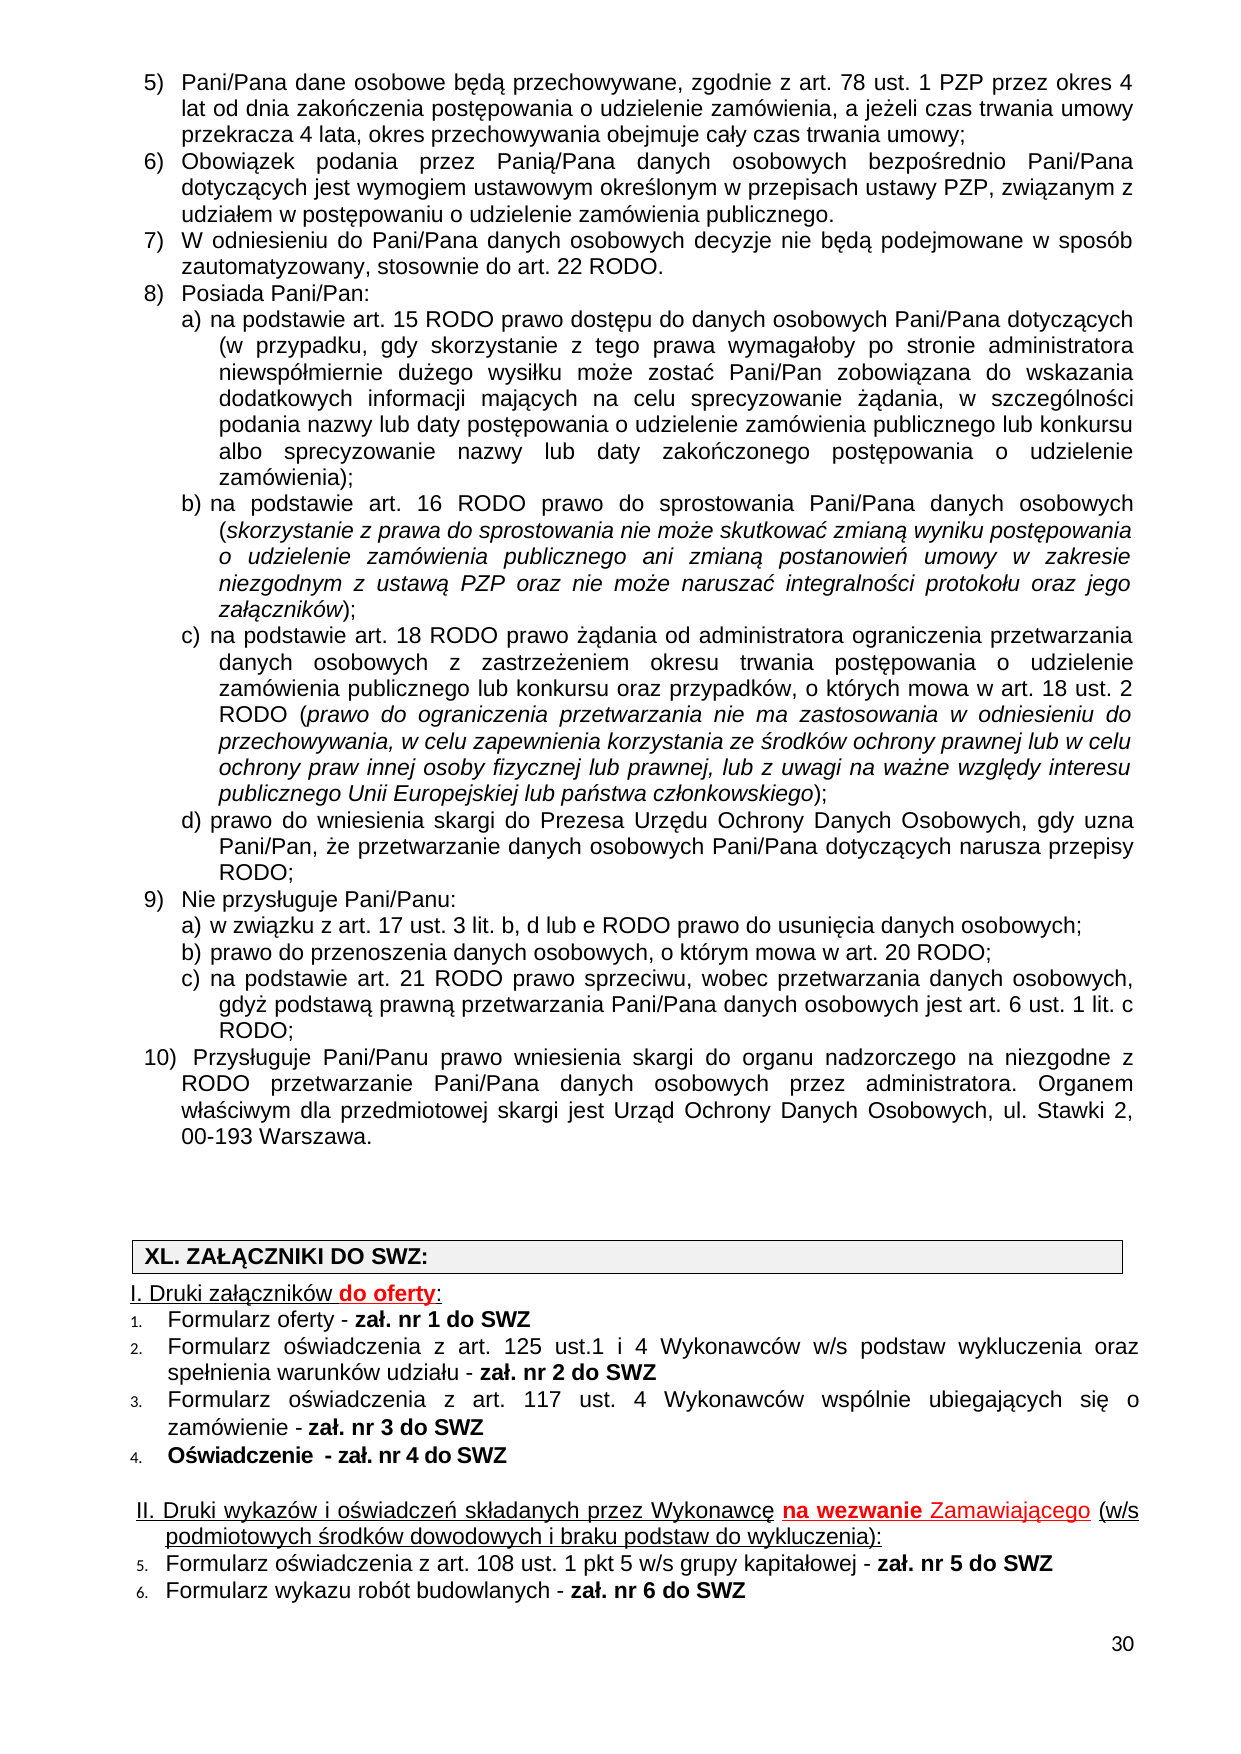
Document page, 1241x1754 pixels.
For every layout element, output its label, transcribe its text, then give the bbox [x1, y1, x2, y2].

list prawo do przenoszenia danych osobowych, o którym mowa w art. 20 RODO; [181, 938, 1134, 965]
list Posiada Pani/Pan: [144, 279, 1134, 306]
list Formularz wykazu robót budowlanych - zał. nr 6 do SWZ [136, 1576, 1139, 1604]
list Przysługuje Pani/Panu prawo wniesienia skargi do organu nadzorczego na niezgodne z RODO przetwarzanie Pani/Pana danych osobowych przez administratora. Organem właściwym dla przedmiotowej skargi jest Urząd Ochrony Danych Osobowych, ul. Stawki 2, 00-193 Warszawa. [144, 1044, 1134, 1149]
list Formularz oświadczenia z art. 125 ust.1 i 4 Wykonawców w/s podstaw wykluczenia oraz spełnienia warunków udziału - zał. nr 2 do SWZ [130, 1333, 1139, 1386]
list Formularz oświadczenia z art. 117 ust. 4 Wykonawców wspólnie ubiegających się o zamówienie - zał. nr 3 do SWZ [130, 1386, 1139, 1441]
list Oświadczenie - zał. nr 4 do SWZ [130, 1441, 1139, 1469]
list w związku z art. 17 ust. 3 lit. b, d lub e RODO prawo do usunięcia danych osobowych; [181, 912, 1134, 938]
list prawo do wniesienia skargi do Prezesa Urzędu Ochrony Danych Osobowych, gdy uzna Pani/Pan, że przetwarzanie danych osobowych Pani/Pana dotyczących narusza przepisy RODO; [181, 807, 1134, 886]
list W odniesieniu do Pani/Pana danych osobowych decyzje nie będą podejmowane w sposób zautomatyzowany, stosownie do art. 22 RODO. [144, 227, 1134, 279]
list na podstawie art. 15 RODO prawo dostępu do danych osobowych Pani/Pana dotyczących (w przypadku, gdy skorzystanie z tego prawa wymagałoby po stronie administratora niewspółmiernie dużego wysiłku może zostać Pani/Pan zobowiązana do wskazania dodatkowych informacji mających na celu sprecyzowanie żądania, w szczególności podania nazwy lub daty postępowania o udzielenie zamówienia publicznego lub konkursu albo sprecyzowanie nazwy lub daty zakończonego postępowania o udzielenie zamówienia); [181, 306, 1134, 490]
text II. Druki wykazów i oświadczeń składanych przez Wykonawcę na wezwanie Zamawiającego (w/s podmiotowych środków dowodowych i braku podstaw do wykluczenia): [136, 1497, 1139, 1549]
list Formularz oferty - zał. nr 1 do SWZ [130, 1306, 1139, 1333]
list na podstawie art. 18 RODO prawo żądania od administratora ograniczenia przetwarzania danych osobowych z zastrzeżeniem okresu trwania postępowania o udzielenie zamówienia publicznego lub konkursu oraz przypadków, o których mowa w art. 18 ust. 2 RODO (prawo do ograniczenia przetwarzania nie ma zastosowania w odniesieniu do przechowywania, w celu zapewnienia korzystania ze środków ochrony prawnej lub w celu ochrony praw innej osoby fizycznej lub prawnej, lub z uwagi na ważne względy interesu publicznego Unii Europejskiej lub państwa członkowskiego); [181, 622, 1134, 807]
list Obowiązek podania przez Panią/Pana danych osobowych bezpośrednio Pani/Pana dotyczących jest wymogiem ustawowym określonym w przepisach ustawy PZP, związanym z udziałem w postępowaniu o udzielenie zamówienia publicznego. [144, 148, 1134, 227]
text I. Druki załączników do oferty: [130, 1238, 1139, 1306]
list Nie przysługuje Pani/Panu: [144, 886, 1134, 912]
list na podstawie art. 21 RODO prawo sprzeciwu, wobec przetwarzania danych osobowych, gdyż podstawą prawną przetwarzania Pani/Pana danych osobowych jest art. 6 ust. 1 lit. c RODO; [181, 965, 1134, 1044]
list na podstawie art. 16 RODO prawo do sprostowania Pani/Pana danych osobowych (skorzystanie z prawa do sprostowania nie może skutkować zmianą wyniku postępowania o udzielenie zamówienia publicznego ani zmianą postanowień umowy w zakresie niezgodnym z ustawą PZP oraz nie może naruszać integralności protokołu oraz jego załączników); [181, 490, 1134, 622]
list Pani/Pana dane osobowe będą przechowywane, zgodnie z art. 78 ust. 1 PZP przez okres 4 lat od dnia zakończenia postępowania o udzielenie zamówienia, a jeżeli czas trwania umowy przekracza 4 lata, okres przechowywania obejmuje cały czas trwania umowy; [144, 69, 1134, 148]
list Formularz oświadczenia z art. 108 ust. 1 pkt 5 w/s grupy kapitałowej - zał. nr 5 do SWZ [136, 1549, 1139, 1576]
